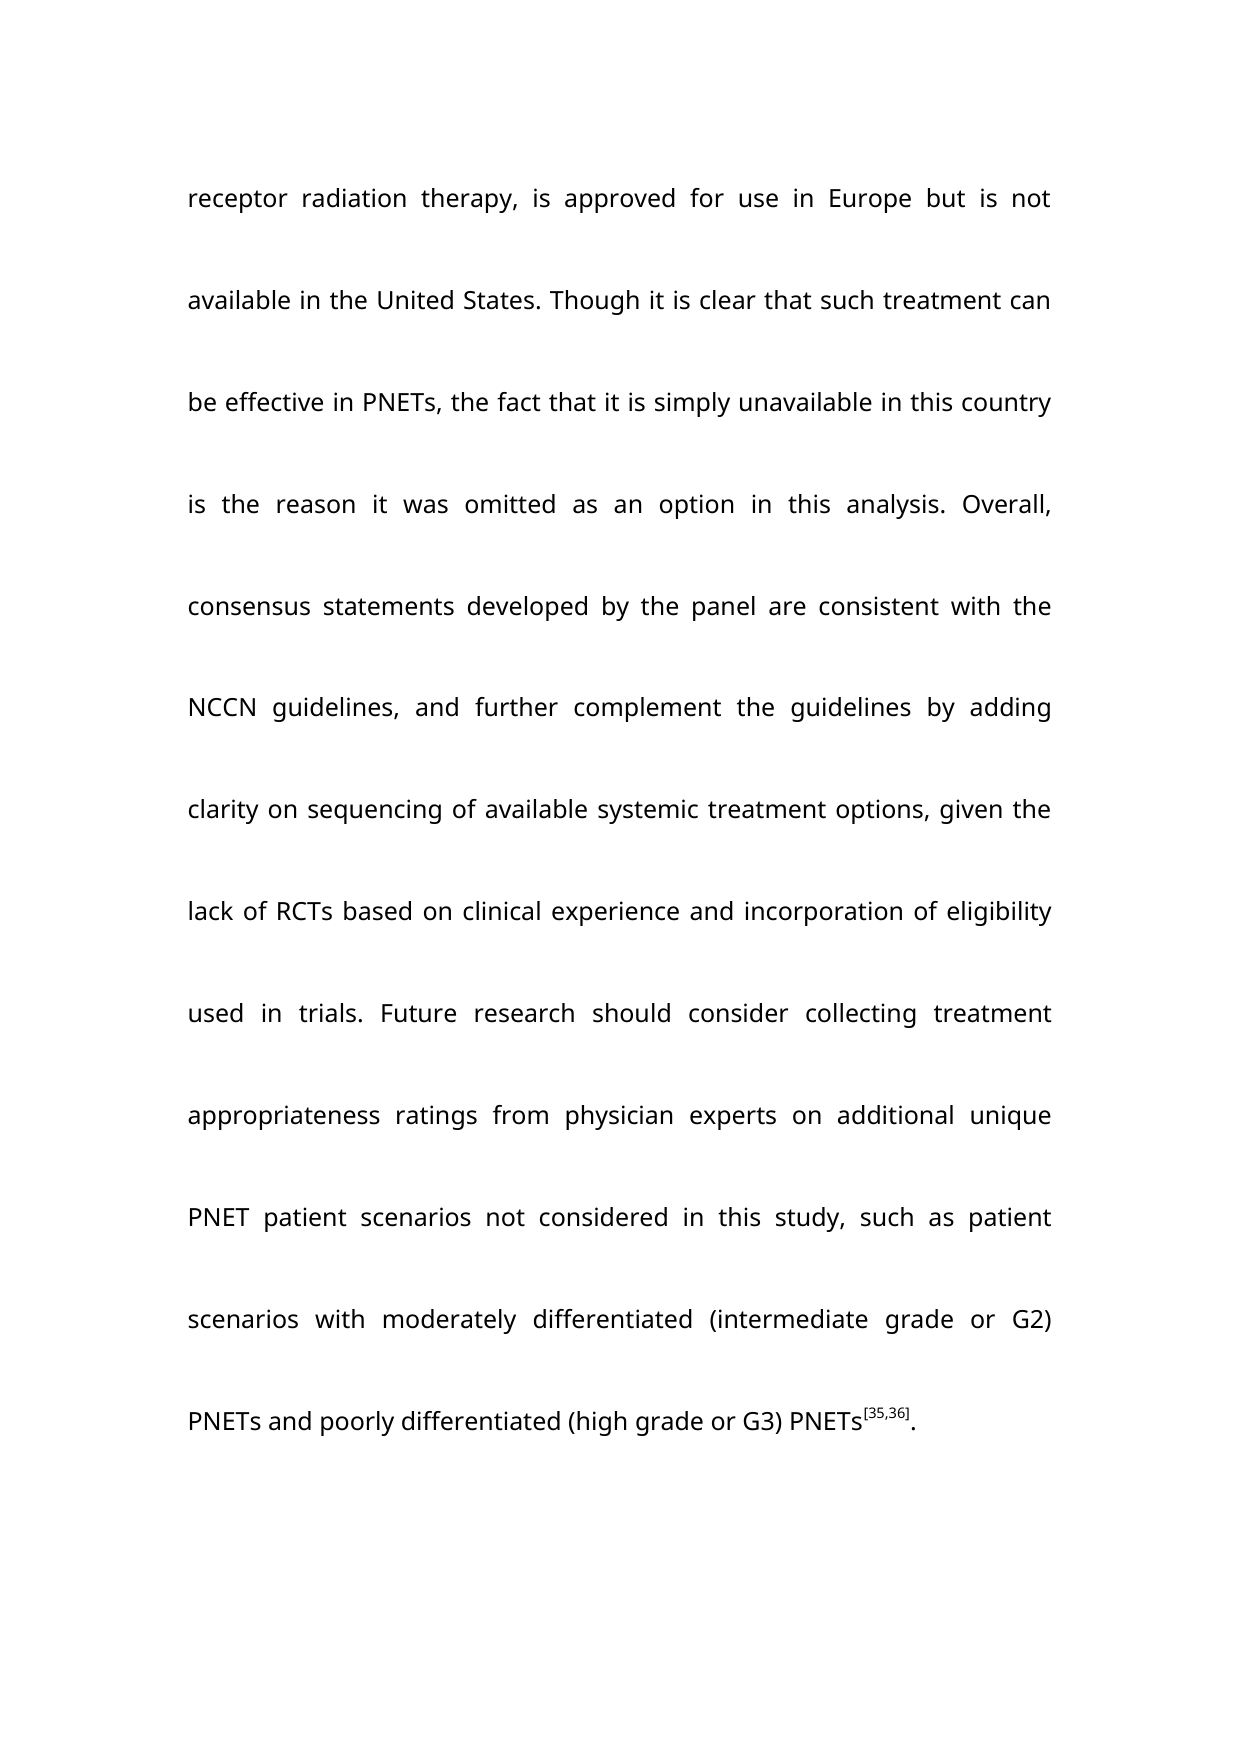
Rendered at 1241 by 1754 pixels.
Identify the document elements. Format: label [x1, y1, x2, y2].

text [187, 164, 1053, 1454]
